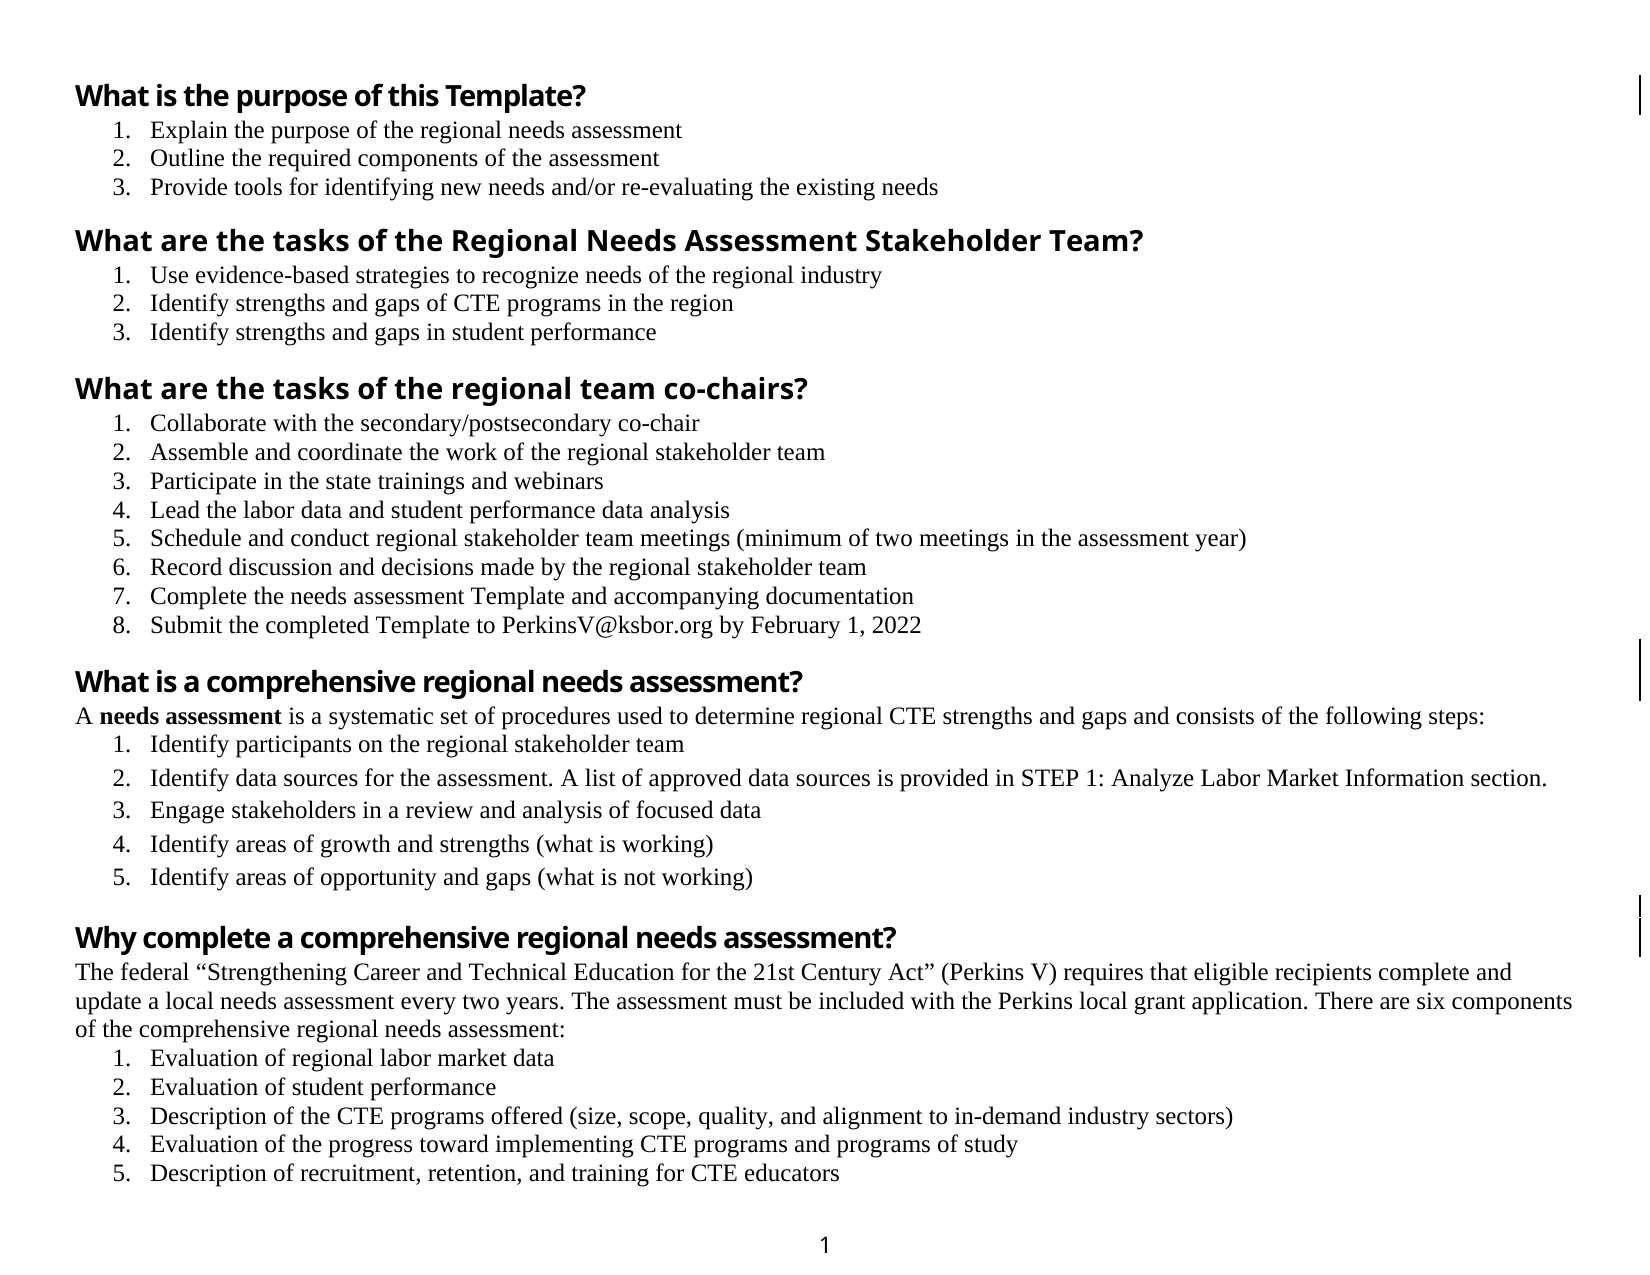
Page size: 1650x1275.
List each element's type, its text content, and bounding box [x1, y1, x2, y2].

list Complete the needs assessment Template and accompanying documentation [112, 581, 1575, 610]
subtitle Why complete a comprehensive regional needs assessment? [75, 917, 1575, 957]
subtitle What is the purpose of this Template? [75, 75, 1575, 115]
list Lead the labor data and student performance data analysis [112, 495, 1575, 523]
list Outline the required components of the assessment [112, 143, 1575, 172]
list Submit the completed Template to PerkinsV@ksbor.org by February 1, 2022 [112, 610, 1575, 638]
list Identify data sources for the assessment. A list of approved data sources is provided in STEP 1: Analyze Labor Market Information section. [112, 763, 1575, 791]
list Evaluation of student performance [112, 1072, 1575, 1101]
list Identify strengths and gaps of CTE programs in the region [112, 288, 1575, 317]
list Description of the CTE programs offered (size, scope, quality, and alignment to in-demand industry sectors) [112, 1101, 1575, 1129]
list Schedule and conduct regional stakeholder team meetings (minimum of two meetings in the assessment year) [112, 523, 1575, 552]
list Identify participants on the regional stakeholder team [112, 729, 1575, 758]
text The federal “Strengthening Career and Technical Education for the 21st Century Act” (Perkins V) requires that eligible recipients complete and update a local needs assessment every two years. The assessment must be included with the Perkins local grant application. There are six components of the comprehensive regional needs assessment: [75, 957, 1575, 1043]
list Use evidence-based strategies to recognize needs of the regional industry [112, 260, 1575, 288]
text What are the tasks of the regional team co-chairs? [75, 369, 1575, 408]
list Record discussion and decisions made by the regional stakeholder team [112, 552, 1575, 581]
list Identify strengths and gaps in student performance [112, 317, 1575, 346]
list Evaluation of regional labor market data [112, 1043, 1575, 1072]
list Evaluation of the progress toward implementing CTE programs and programs of study [112, 1129, 1575, 1158]
list Explain the purpose of the regional needs assessment [112, 115, 1575, 143]
list Participate in the state trainings and webinars [112, 466, 1575, 495]
subtitle What is a comprehensive regional needs assessment? [75, 661, 1575, 701]
list Assemble and coordinate the work of the regional stakeholder team [112, 437, 1575, 466]
text A needs assessment is a systematic set of procedures used to determine regional CTE strengths and gaps and consists of the following steps: [75, 701, 1575, 729]
list Identify areas of opportunity and gaps (what is not working) [112, 862, 1575, 890]
list Provide tools for identifying new needs and/or re-evaluating the existing needs [112, 172, 1575, 201]
list Engage stakeholders in a review and analysis of focused data [112, 796, 1575, 824]
list Collaborate with the secondary/postsecondary co-chair [112, 408, 1575, 437]
list Identify areas of growth and strengths (what is working) [112, 829, 1575, 857]
list Description of recruitment, retention, and training for CTE educators [112, 1158, 1575, 1187]
text What are the tasks of the Regional Needs Assessment Stakeholder Team? [75, 220, 1575, 260]
